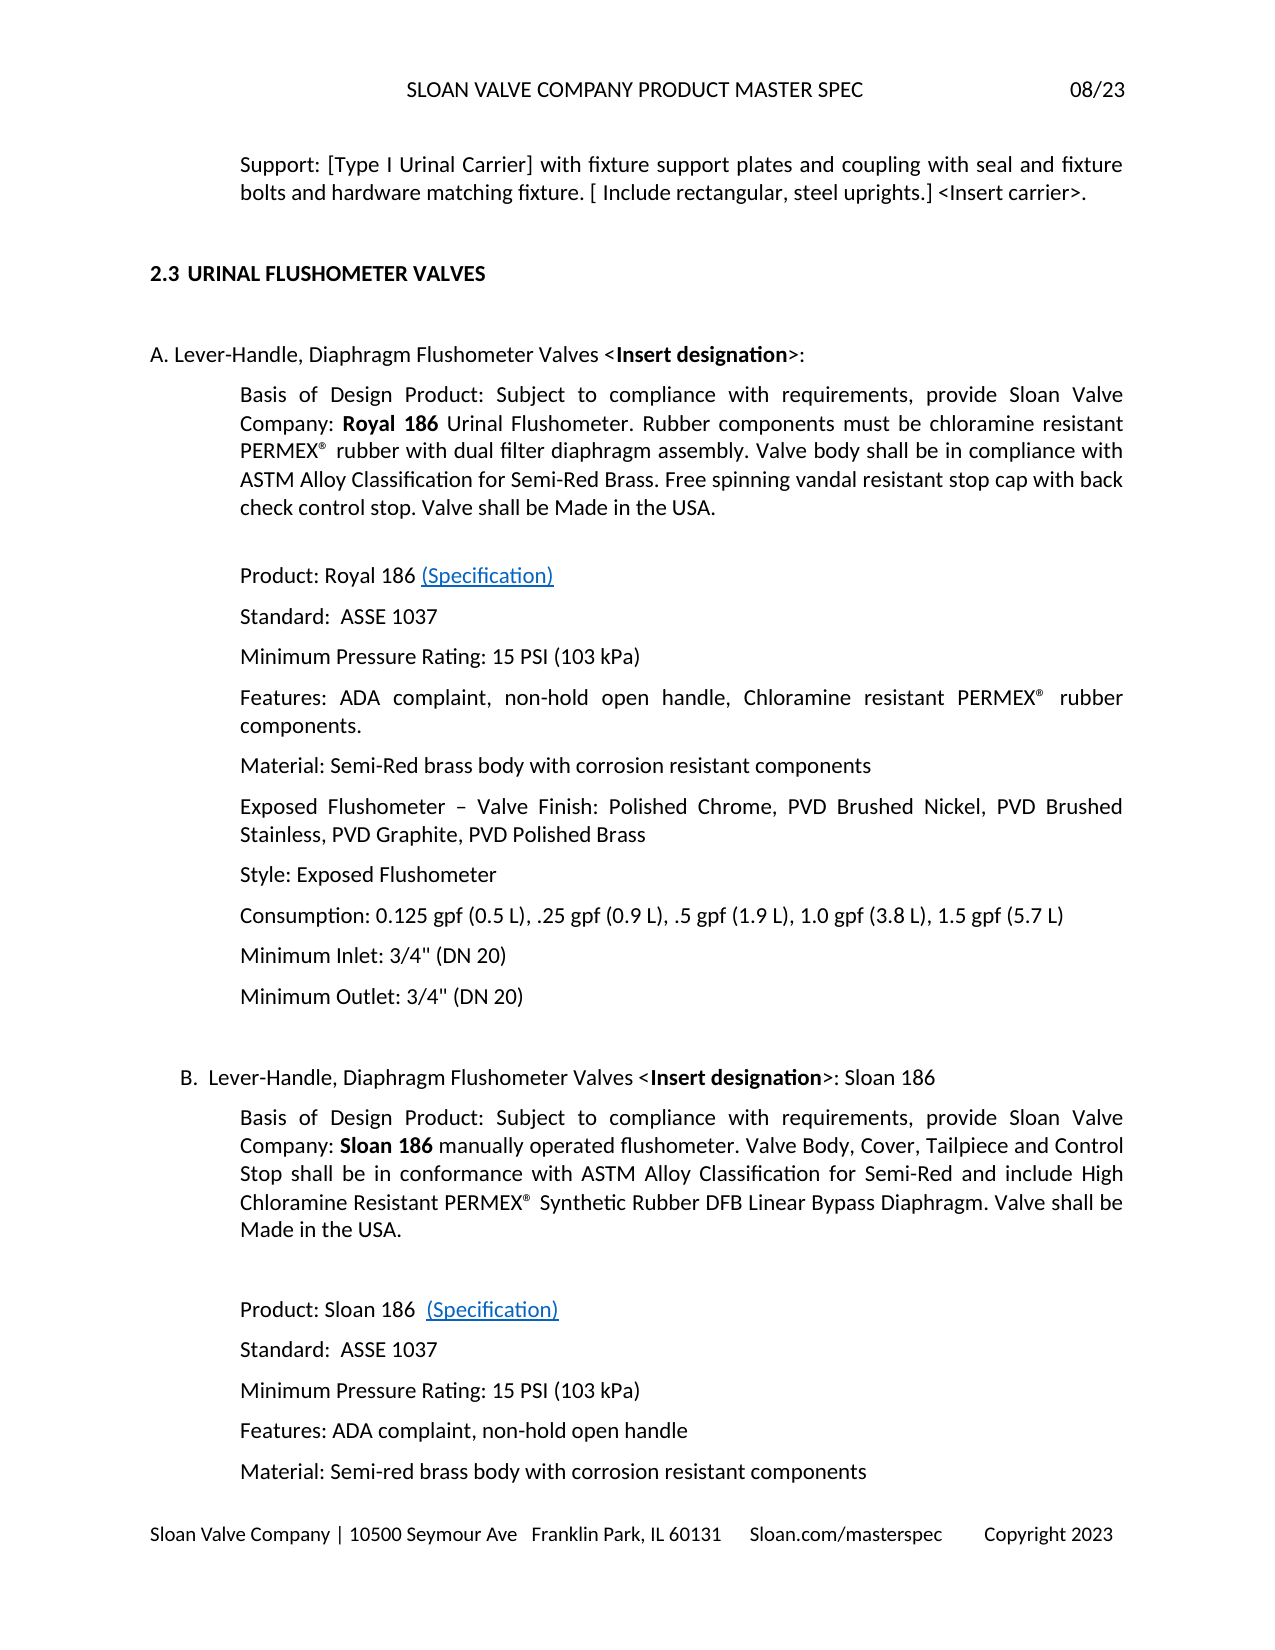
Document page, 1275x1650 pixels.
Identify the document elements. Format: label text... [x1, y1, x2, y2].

list Features: ADA complaint, non-hold open handle [180, 1417, 1125, 1444]
list Exposed Flushometer – Valve Finish: Polished Chrome, PVD Brushed Nickel, PVD Brushed Stainless, PVD Graphite, PVD Polished Brass [180, 792, 1125, 848]
list Minimum Outlet: 3/4" (DN 20) [180, 982, 1125, 1010]
list B. Lever-Handle, Diaphragm Flushometer Valves <Insert designation>: Sloan 186 [180, 1063, 1125, 1091]
list Minimum Pressure Rating: 15 PSI (103 kPa) [180, 1376, 1125, 1404]
list Consumption: 0.125 gpf (0.5 L), .25 gpf (0.9 L), .5 gpf (1.9 L), 1.0 gpf (3.8 L), 1.5 gpf (5.7 L) [180, 901, 1125, 929]
list Support: [Type I Urinal Carrier] with fixture support plates and coupling with seal and fixture bolts and hardware matching fixture. [ Include rectangular, steel uprights.] <Insert carrier>. [180, 150, 1125, 206]
list Minimum Inlet: 3/4" (DN 20) [180, 941, 1125, 969]
list A. Lever-Handle, Diaphragm Flushometer Valves <Insert designation>: [150, 340, 1125, 368]
list Basis of Design Product: Subject to compliance with requirements, provide Sloan Valve Company: Royal 186 Urinal Flushometer. Rubber components must be chloramine resistant PERMEX® rubber with dual filter diaphragm assembly. Valve body shall be in compliance with ASTM Alloy Classification for Semi-Red Brass. Free spinning vandal resistant stop cap with back check control stop. Valve shall be Made in the USA. [180, 381, 1125, 521]
list Product: Sloan 186 (Specification) [180, 1295, 1125, 1323]
list Basis of Design Product: Subject to compliance with requirements, provide Sloan Valve Company: Sloan 186 manually operated flushometer. Valve Body, Cover, Tailpiece and Control Stop shall be in conformance with ASTM Alloy Classification for Semi-Red and include High Chloramine Resistant PERMEX® Synthetic Rubber DFB Linear Bypass Diaphragm. Valve shall be Made in the USA. [180, 1103, 1125, 1244]
list Standard: ASSE 1037 [180, 1336, 1125, 1363]
list Features: ADA complaint, non-hold open handle, Chloramine resistant PERMEX® rubber components. [180, 683, 1125, 739]
list Minimum Pressure Rating: 15 PSI (103 kPa) [180, 642, 1125, 670]
list Standard: ASSE 1037 [180, 602, 1125, 630]
list URINAL FLUSHOMETER VALVES [150, 259, 1125, 287]
list Style: Exposed Flushometer [180, 860, 1125, 888]
list Material: Semi-Red brass body with corrosion resistant components [180, 751, 1125, 779]
list Material: Semi-red brass body with corrosion resistant components [180, 1457, 1125, 1485]
list Product: Royal 186 (Specification) [180, 533, 1125, 589]
